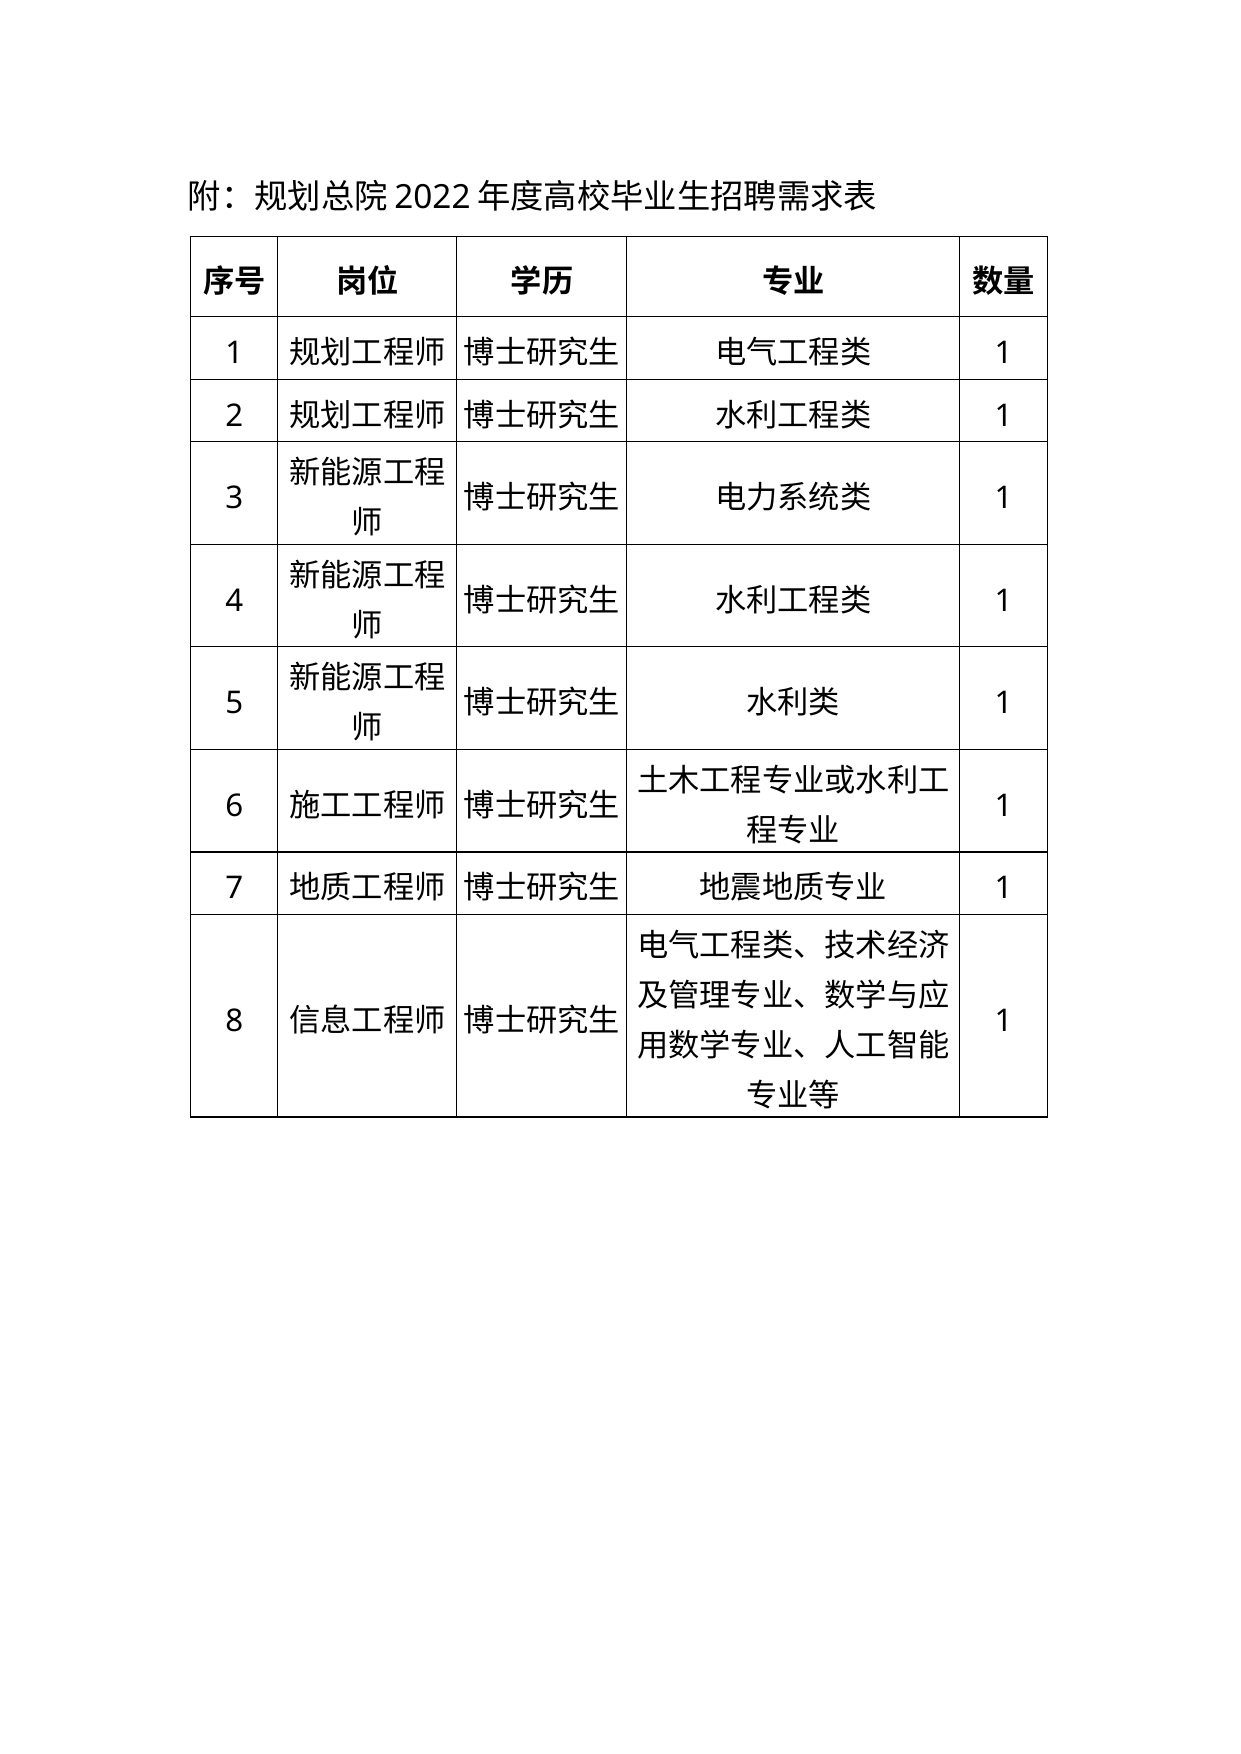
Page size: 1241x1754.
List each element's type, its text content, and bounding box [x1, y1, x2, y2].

table_cell 博士研究生 [457, 915, 626, 1116]
table_cell 水利工程类 [627, 545, 959, 646]
table_cell 地质工程师 [278, 853, 456, 914]
table_cell 博士研究生 [457, 317, 626, 378]
table_cell 水利类 [627, 647, 959, 749]
table_cell 4 [191, 545, 277, 646]
table_cell 2 [191, 380, 277, 441]
table_cell 电气工程类、技术经济及管理专业、数学与应用数学专业、人工智能专业等 [627, 915, 959, 1116]
table_cell 1 [191, 317, 277, 378]
table_header 序号 [191, 237, 277, 316]
table_cell 博士研究生 [457, 442, 626, 543]
table_cell 博士研究生 [457, 647, 626, 749]
table_cell 7 [191, 853, 277, 914]
table_cell 施工工程师 [278, 750, 456, 851]
table_cell 电气工程类 [627, 317, 959, 378]
table_header 学历 [457, 237, 626, 316]
table_cell 新能源工程师 [278, 545, 456, 646]
table_cell 1 [960, 317, 1047, 378]
table_cell 规划工程师 [278, 317, 456, 378]
table_header 岗位 [278, 237, 456, 316]
table_cell 地震地质专业 [627, 853, 959, 914]
table_cell 1 [960, 442, 1047, 543]
table_cell 1 [960, 750, 1047, 851]
table_cell 博士研究生 [457, 545, 626, 646]
table_header 数量 [960, 237, 1047, 316]
table_cell 规划工程师 [278, 380, 456, 441]
table_cell 博士研究生 [457, 853, 626, 914]
table_header 专业 [627, 237, 959, 316]
table_cell 博士研究生 [457, 750, 626, 851]
table_cell 博士研究生 [457, 380, 626, 441]
table_cell 新能源工程师 [278, 442, 456, 543]
text 附：规划总院2022年度高校毕业生招聘需求表 [187, 162, 1053, 227]
table_cell 5 [191, 647, 277, 749]
table_cell 6 [191, 750, 277, 851]
table_cell 3 [191, 442, 277, 543]
table_cell 1 [960, 545, 1047, 646]
table_cell 新能源工程师 [278, 647, 456, 749]
table_cell 电力系统类 [627, 442, 959, 543]
table_cell 1 [960, 853, 1047, 914]
table_cell 1 [960, 915, 1047, 1116]
table_cell 1 [960, 647, 1047, 749]
table_cell 信息工程师 [278, 915, 456, 1116]
table_cell 1 [960, 380, 1047, 441]
table_cell 土木工程专业或水利工程专业 [627, 750, 959, 851]
table_cell 8 [191, 915, 277, 1116]
table_cell 水利工程类 [627, 380, 959, 441]
